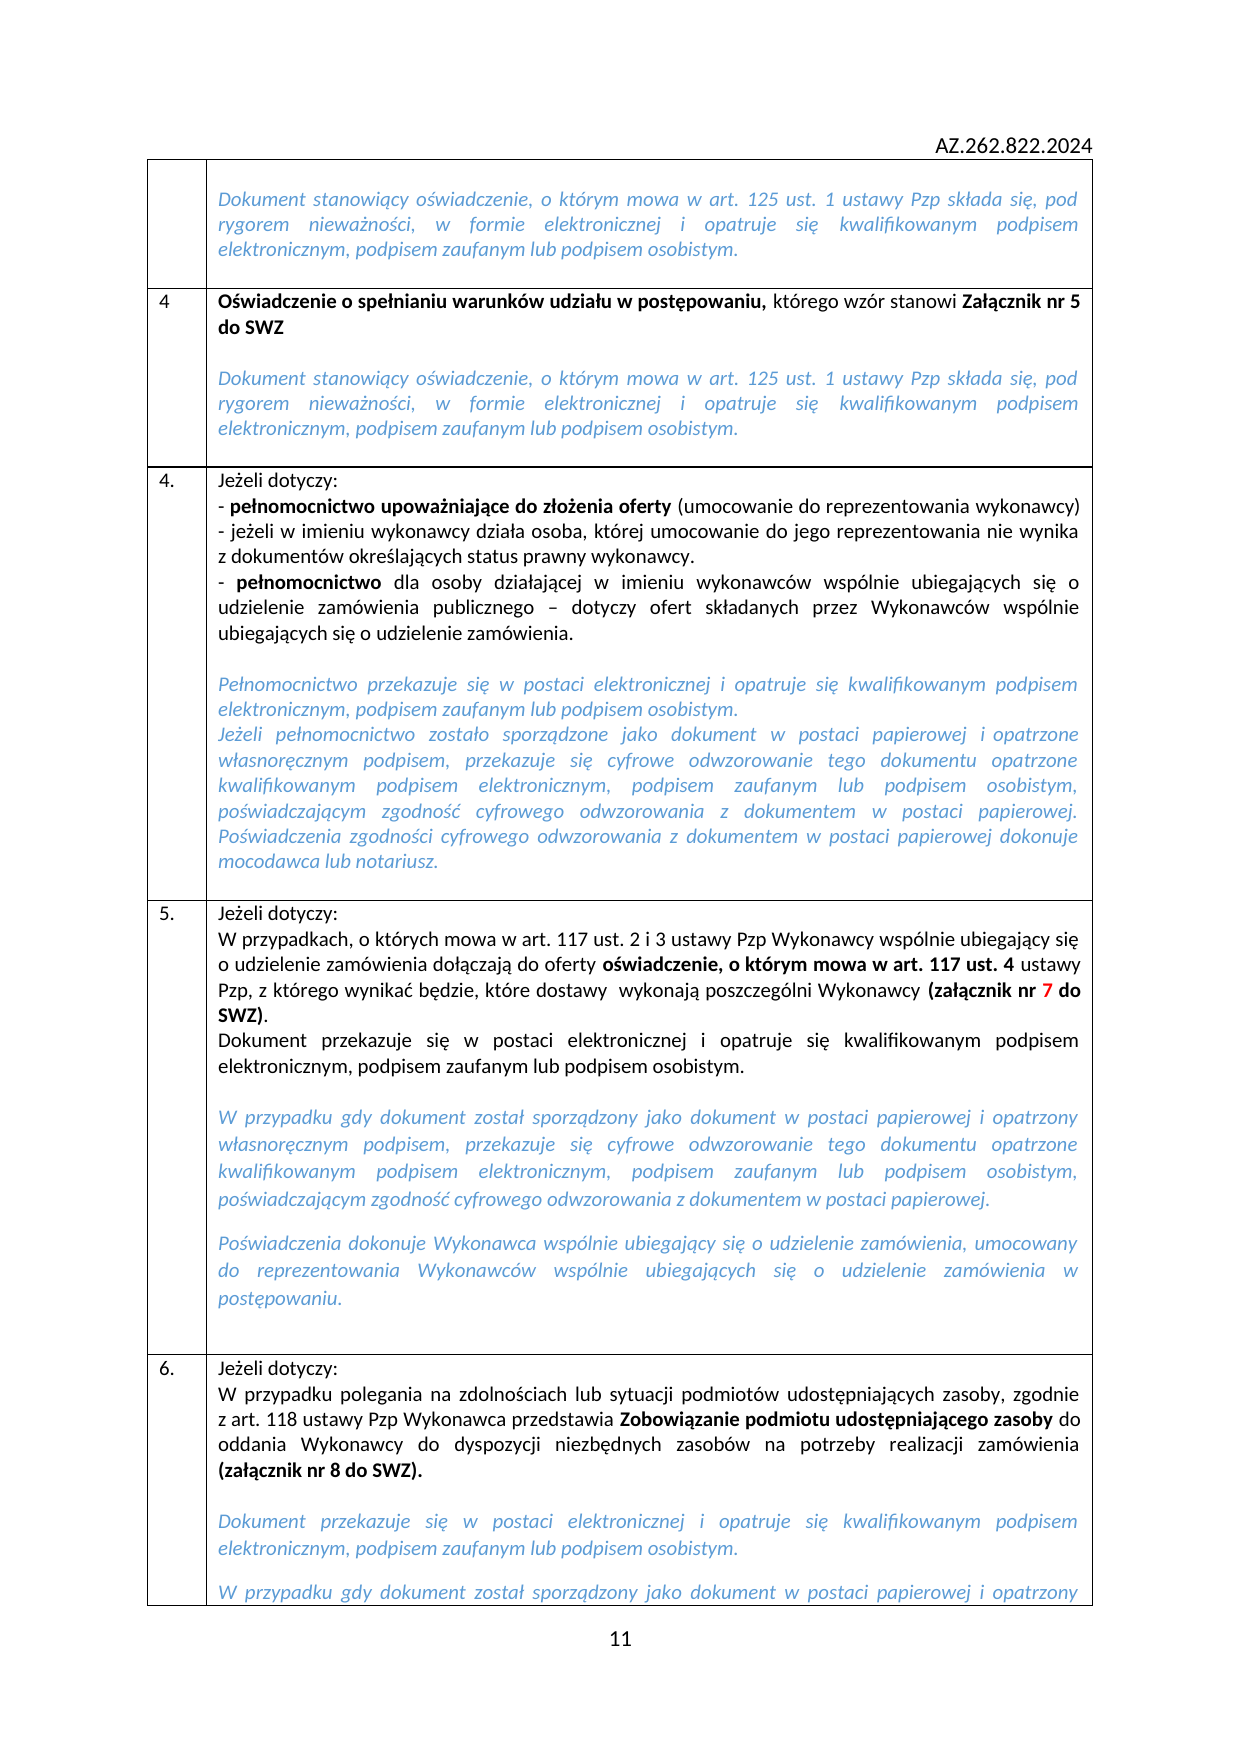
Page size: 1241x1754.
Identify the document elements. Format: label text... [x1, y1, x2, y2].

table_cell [207, 1355, 1092, 1605]
table_cell 3. [148, 160, 206, 287]
table_cell 4 [148, 289, 206, 466]
table_cell 6. [148, 1355, 206, 1605]
table_cell Jeżeli dotyczy: W przypadkach, o których mowa w art. 117 ust. 2 i 3 ustawy Pzp Wykonawcy wspólnie ubiegający się o udzielenie zamówienia dołączają do oferty oświadczenie, o którym mowa w art. 117 ust. 4 ustawy Pzp, z którego wynikać będzie, które dostawy wykonają poszczególni Wykonawcy (załącznik nr 7 do SWZ). Dokument przekazuje się w postaci elektronicznej i opatruje się kwalifikowanym podpisem elektronicznym, podpisem zaufanym lub podpisem osobistym. W przypadku gdy dokument został sporządzony jako dokument w postaci papierowej i opatrzony własnoręcznym podpisem, przekazuje się cyfrowe odwzorowanie tego dokumentu opatrzone kwalifikowanym podpisem elektronicznym, podpisem zaufanym lub podpisem osobistym, poświadczającym zgodność cyfrowego odwzorowania z dokumentem w postaci papierowej. Poświadczenia dokonuje Wykonawca wspólnie ubiegający się o udzielenie zamówienia, umocowany do reprezentowania Wykonawców wspólnie ubiegających się o udzielenie zamówienia w postępowaniu. [207, 901, 1092, 1354]
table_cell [207, 160, 1092, 287]
table_cell 5. [148, 901, 206, 1354]
table_cell Oświadczenie o spełnianiu warunków udziału w postępowaniu, którego wzór stanowi Załącznik nr 5 do SWZ Dokument stanowiący oświadczenie, o którym mowa w art. 125 ust. 1 ustawy Pzp składa się, pod rygorem nieważności, w formie elektronicznej i opatruje się kwalifikowanym podpisem elektronicznym, podpisem zaufanym lub podpisem osobistym. [207, 289, 1092, 466]
table_cell 4. [148, 468, 206, 899]
table_cell Jeżeli dotyczy: - pełnomocnictwo upoważniające do złożenia oferty (umocowanie do reprezentowania wykonawcy) - jeżeli w imieniu wykonawcy działa osoba, której umocowanie do jego reprezentowania nie wynika z dokumentów określających status prawny wykonawcy. - pełnomocnictwo dla osoby działającej w imieniu wykonawców wspólnie ubiegających się o udzielenie zamówienia publicznego – dotyczy ofert składanych przez Wykonawców wspólnie ubiegających się o udzielenie zamówienia. Pełnomocnictwo przekazuje się w postaci elektronicznej i opatruje się kwalifikowanym podpisem elektronicznym, podpisem zaufanym lub podpisem osobistym. Jeżeli pełnomocnictwo zostało sporządzone jako dokument w postaci papierowej i opatrzone własnoręcznym podpisem, przekazuje się cyfrowe odwzorowanie tego dokumentu opatrzone kwalifikowanym podpisem elektronicznym, podpisem zaufanym lub podpisem osobistym, poświadczającym zgodność cyfrowego odwzorowania z dokumentem w postaci papierowej. Poświadczenia zgodności cyfrowego odwzorowania z dokumentem w postaci papierowej dokonuje mocodawca lub notariusz. [207, 468, 1092, 899]
